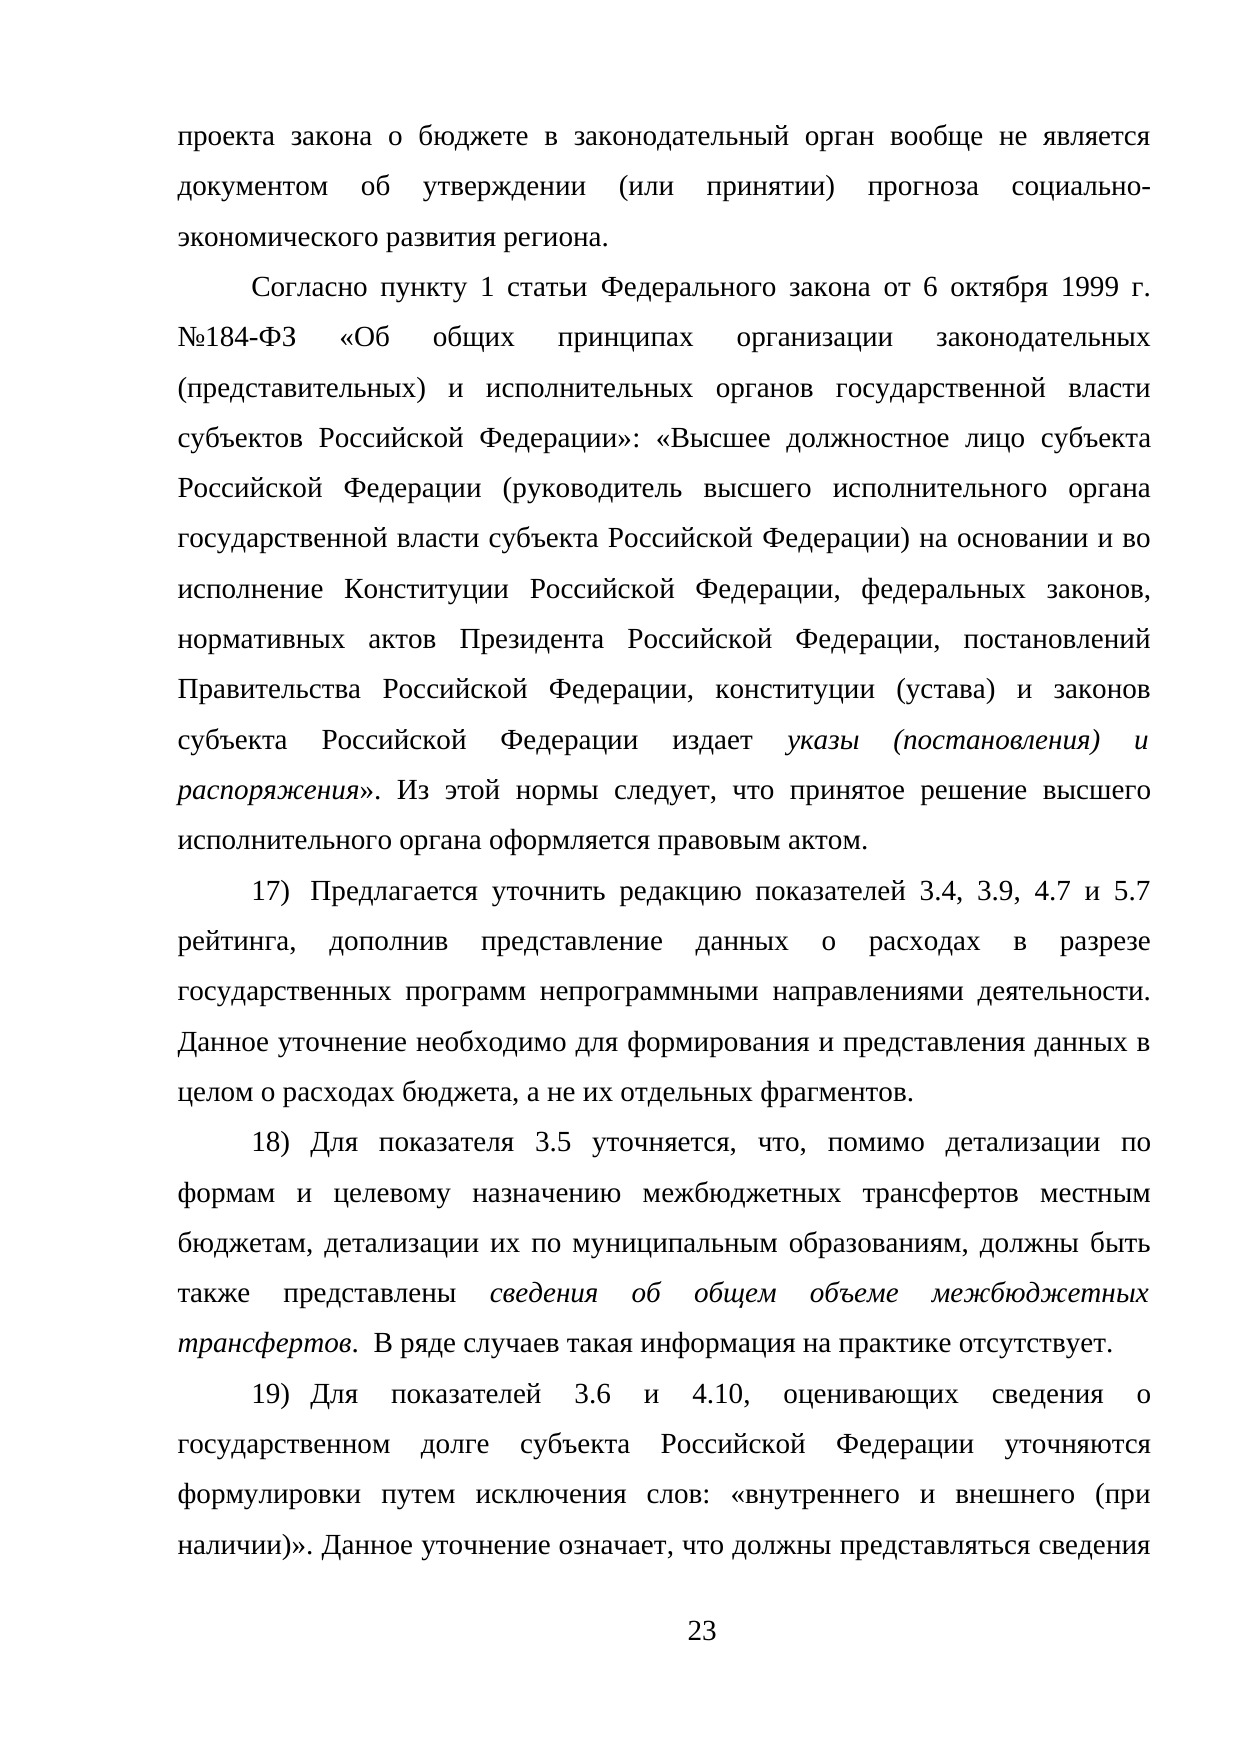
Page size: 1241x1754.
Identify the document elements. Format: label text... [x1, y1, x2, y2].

list Предлагается уточнить редакцию показателей 3.4, 3.9, 4.7 и 5.7 рейтинга, дополнив представление данных о расходах в разрезе государственных программ непрограммными направлениями деятельности. Данное уточнение необходимо для формирования и представления данных в целом о расходах бюджета, а не их отдельных фрагментов. [177, 873, 1152, 1108]
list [177, 1376, 1152, 1560]
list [177, 118, 1152, 252]
list Для показателя 3.5 уточняется, что, помимо детализации по формам и целевому назначению межбюджетных трансфертов местным бюджетам, детализации их по муниципальным образованиям, должны быть также представлены сведения об общем объеме межбюджетных трансфертов. В ряде случаев такая информация на практике отсутствует. [177, 1124, 1152, 1359]
list Согласно пункту 1 статьи Федерального закона от 6 октября 1999 г. №184-ФЗ «Об общих принципах организации законодательных (представительных) и исполнительных органов государственной власти субъектов Российской Федерации»: «Высшее должностное лицо субъекта Российской Федерации (руководитель высшего исполнительного органа государственной власти субъекта Российской Федерации) на основании и во исполнение Конституции Российской Федерации, федеральных законов, нормативных актов Президента Российской Федерации, постановлений Правительства Российской Федерации, конституции (устава) и законов субъекта Российской Федерации издает указы (постановления) и распоряжения». Из этой нормы следует, что принятое решение высшего исполнительного органа оформляется правовым актом. [177, 269, 1152, 856]
